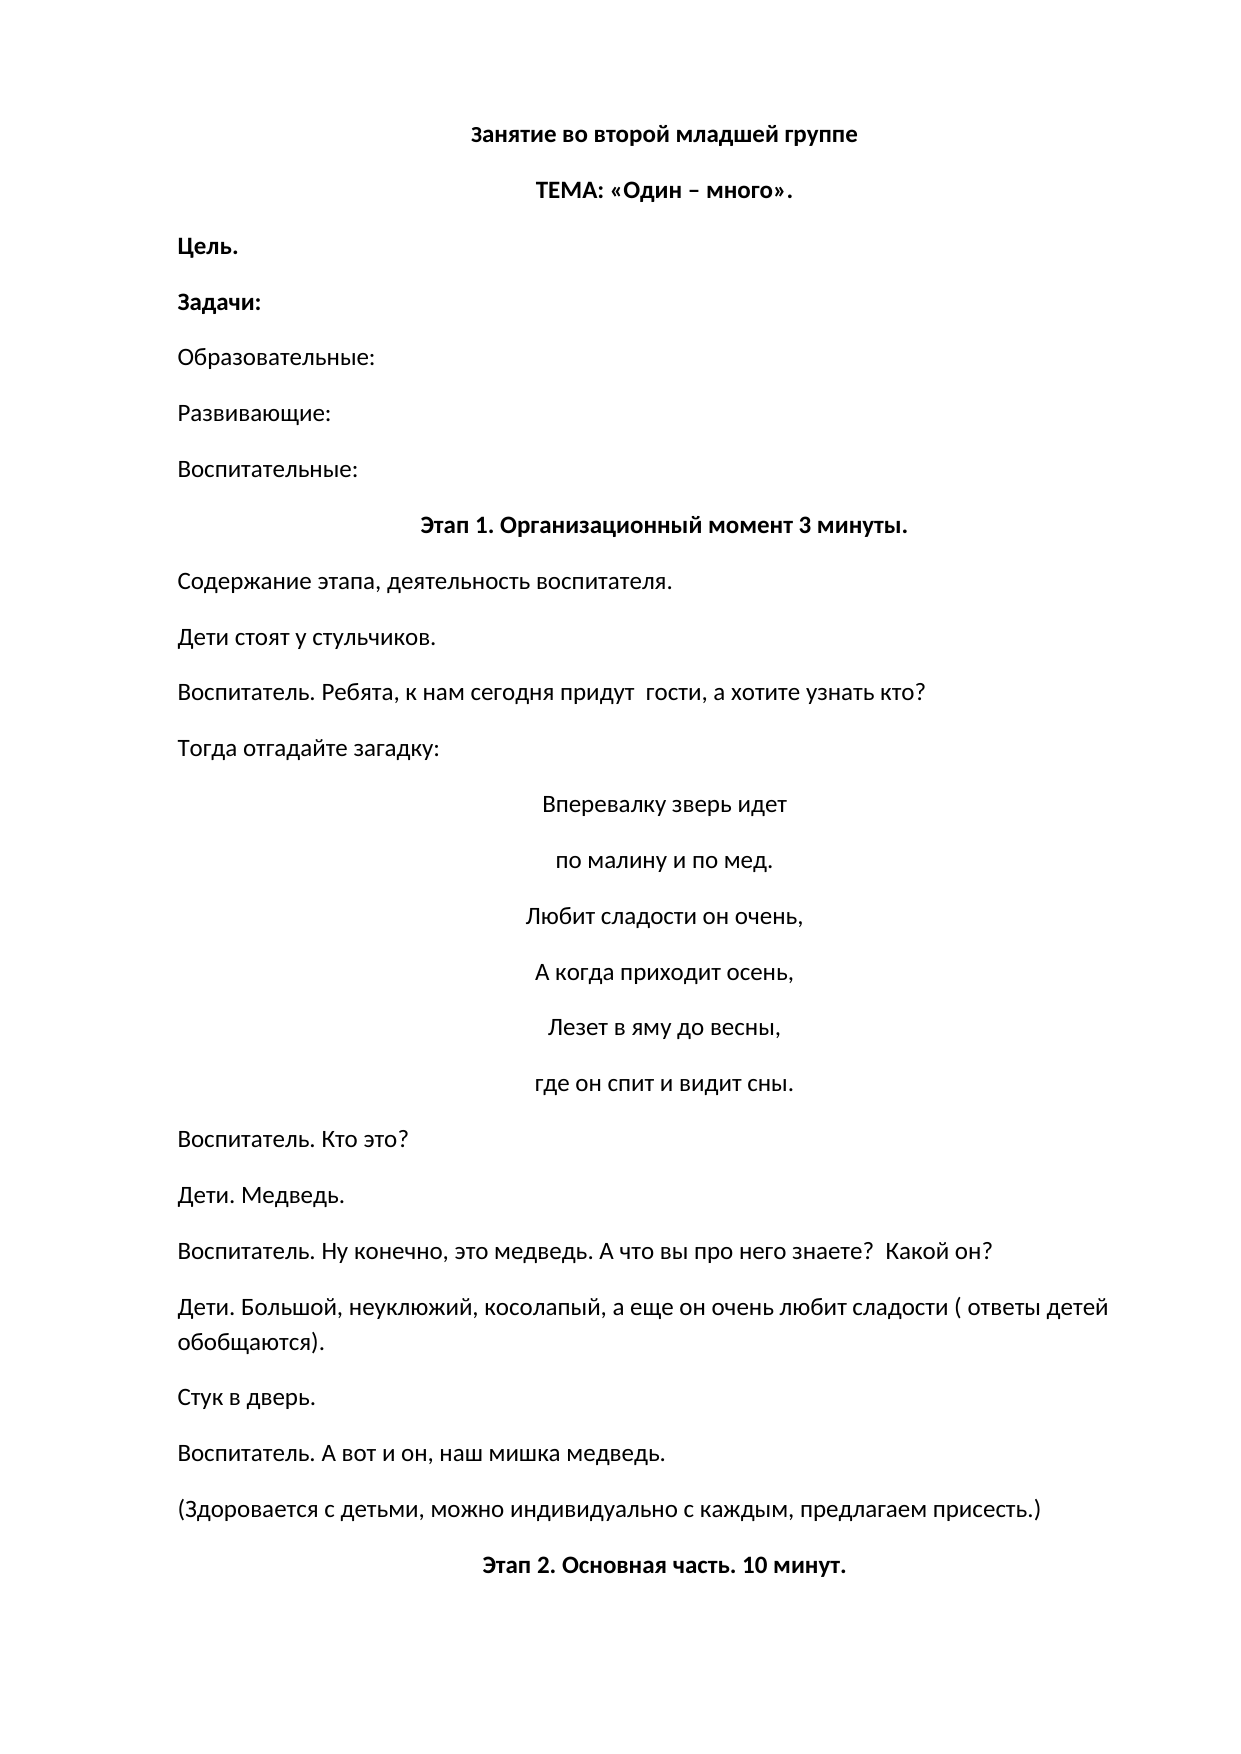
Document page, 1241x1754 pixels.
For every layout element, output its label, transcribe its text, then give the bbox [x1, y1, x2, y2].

text Этап 2. Основная часть. 10 минут. [177, 1549, 1152, 1579]
text Воспитательные: [177, 453, 1152, 484]
text Развивающие: [177, 397, 1152, 428]
text Воспитатель. А вот и он, наш мишка медведь. [177, 1437, 1152, 1468]
text Тогда отгадайте загадку: [177, 732, 1152, 763]
text Воспитатель. Кто это? [177, 1123, 1152, 1154]
text Стук в дверь. [177, 1381, 1152, 1412]
text Этап 1. Организационный момент 3 минуты. [177, 509, 1152, 539]
text А когда приходит осень, [177, 956, 1152, 986]
text (Здоровается с детьми, можно индивидуально с каждым, предлагаем присесть.) [177, 1493, 1152, 1524]
text Воспитатель. Ну конечно, это медведь. А что вы про него знаете? Какой он? [177, 1235, 1152, 1265]
text Задачи: [177, 286, 1152, 316]
text по малину и по мед. [177, 844, 1152, 874]
text Дети. Медведь. [177, 1179, 1152, 1209]
text Содержание этапа, деятельность воспитателя. [177, 565, 1152, 595]
text Воспитатель. Ребята, к нам сегодня придут гости, а хотите узнать кто? [177, 676, 1152, 707]
text Занятие во второй младшей группе [177, 118, 1152, 149]
text Любит сладости он очень, [177, 900, 1152, 930]
text Лезет в яму до весны, [177, 1011, 1152, 1042]
text Образовательные: [177, 341, 1152, 372]
text ТЕМА: «Один – много». [177, 174, 1152, 204]
text Цель. [177, 230, 1152, 260]
text Вперевалку зверь идет [177, 788, 1152, 819]
text Дети. Большой, неуклюжий, косолапый, а еще он очень любит сладости ( ответы детей обобщаются). [177, 1291, 1152, 1356]
text где он спит и видит сны. [177, 1067, 1152, 1098]
text Дети стоят у стульчиков. [177, 621, 1152, 651]
